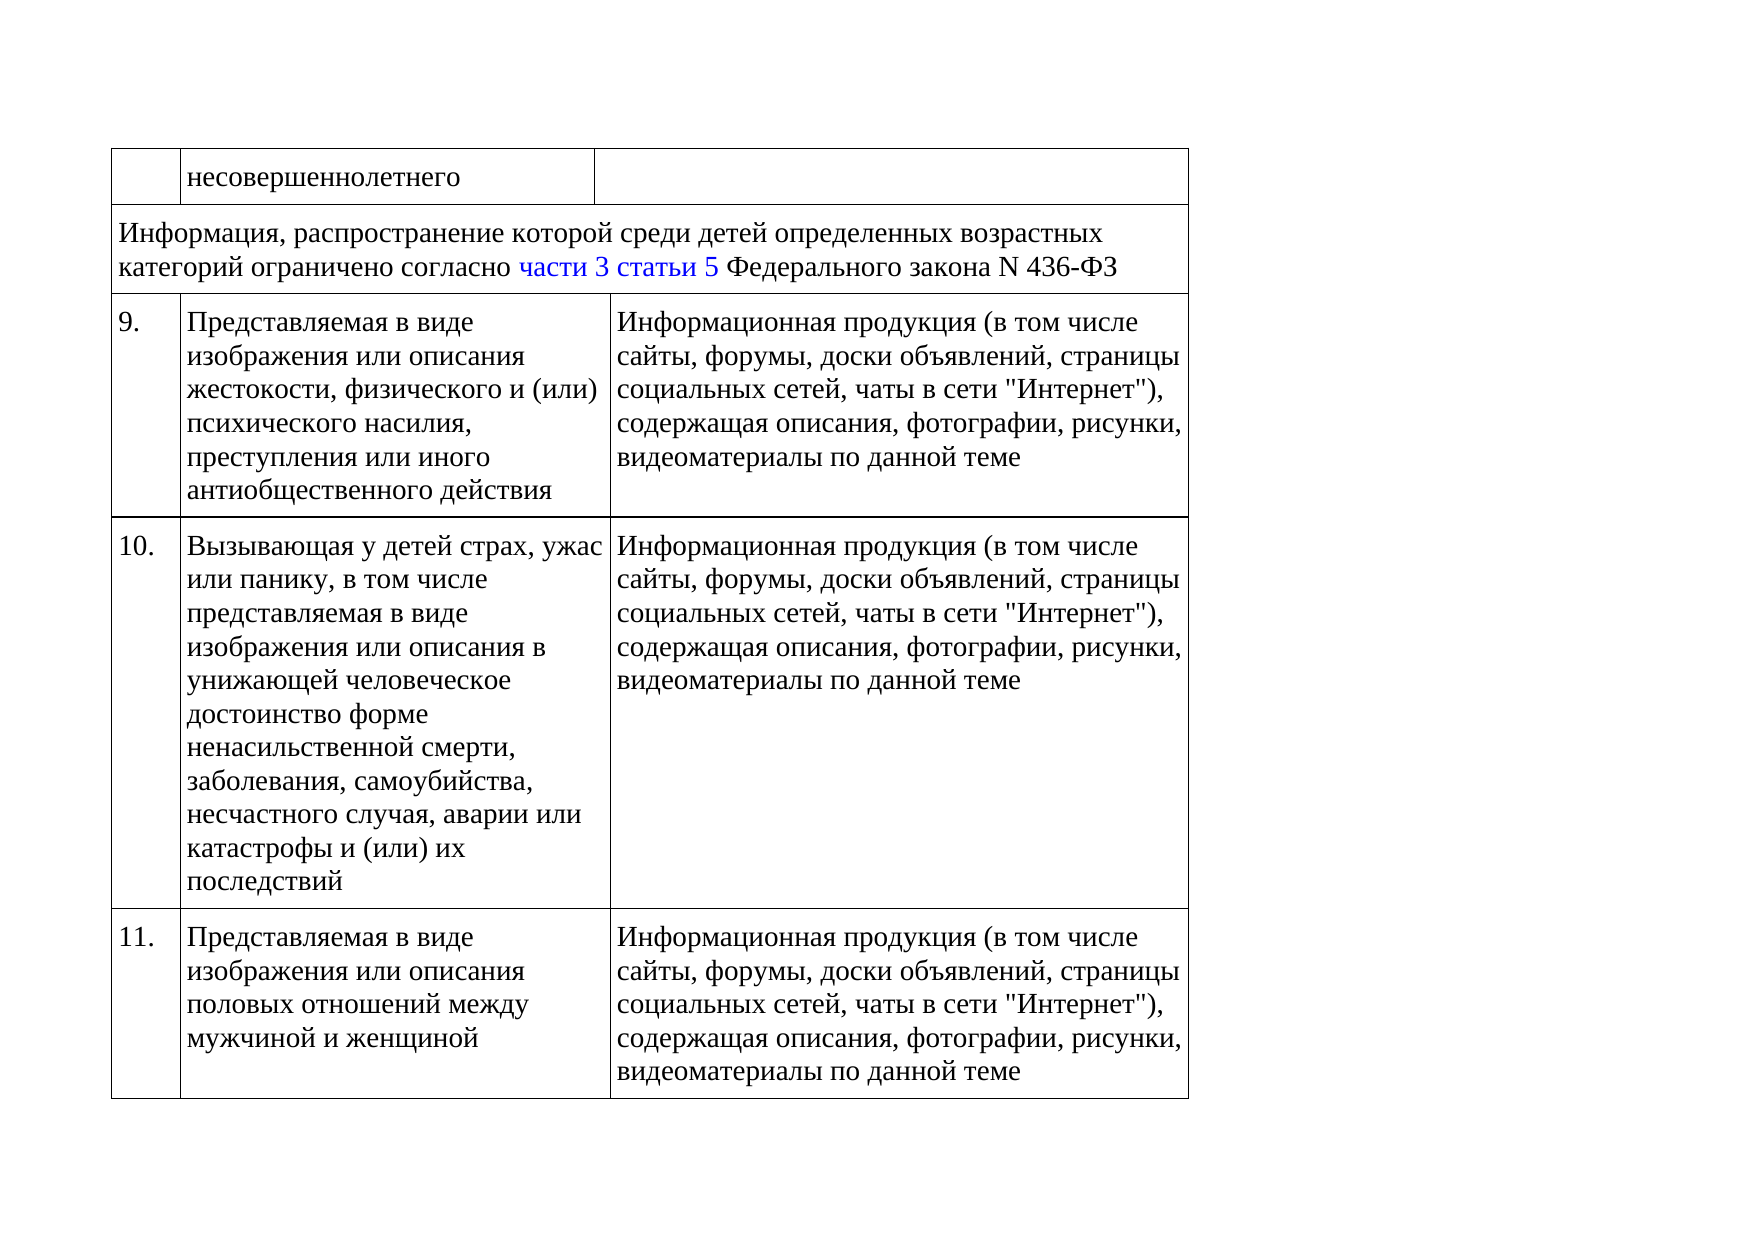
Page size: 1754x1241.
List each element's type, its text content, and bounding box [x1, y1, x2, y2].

table_cell 10. [112, 518, 180, 908]
table_cell 8. [112, 149, 180, 203]
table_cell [595, 149, 1188, 203]
table_cell 9. [112, 294, 180, 516]
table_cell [181, 149, 594, 203]
table_cell Информационная продукция (в том числе сайты, форумы, доски объявлений, страницы социальных сетей, чаты в сети "Интернет"), содержащая описания, фотографии, рисунки, видеоматериалы по данной теме [611, 294, 1188, 516]
table_cell Представляемая в виде изображения или описания половых отношений между мужчиной и женщиной [181, 909, 610, 1098]
table_cell 11. [112, 909, 180, 1098]
table_cell Информационная продукция (в том числе сайты, форумы, доски объявлений, страницы социальных сетей, чаты в сети "Интернет"), содержащая описания, фотографии, рисунки, видеоматериалы по данной теме [611, 909, 1188, 1098]
table_cell Вызывающая у детей страх, ужас или панику, в том числе представляемая в виде изображения или описания в унижающей человеческое достоинство форме ненасильственной смерти, заболевания, самоубийства, несчастного случая, аварии или катастрофы и (или) их последствий [181, 518, 610, 908]
table_cell Представляемая в виде изображения или описания жестокости, физического и (или) психического насилия, преступления или иного антиобщественного действия [181, 294, 610, 516]
table_cell Информация, распространение которой среди детей определенных возрастных категорий ограничено согласно части 3 статьи 5 Федерального закона N 436-ФЗ [112, 205, 1188, 293]
table_cell Информационная продукция (в том числе сайты, форумы, доски объявлений, страницы социальных сетей, чаты в сети "Интернет"), содержащая описания, фотографии, рисунки, видеоматериалы по данной теме [611, 518, 1188, 908]
